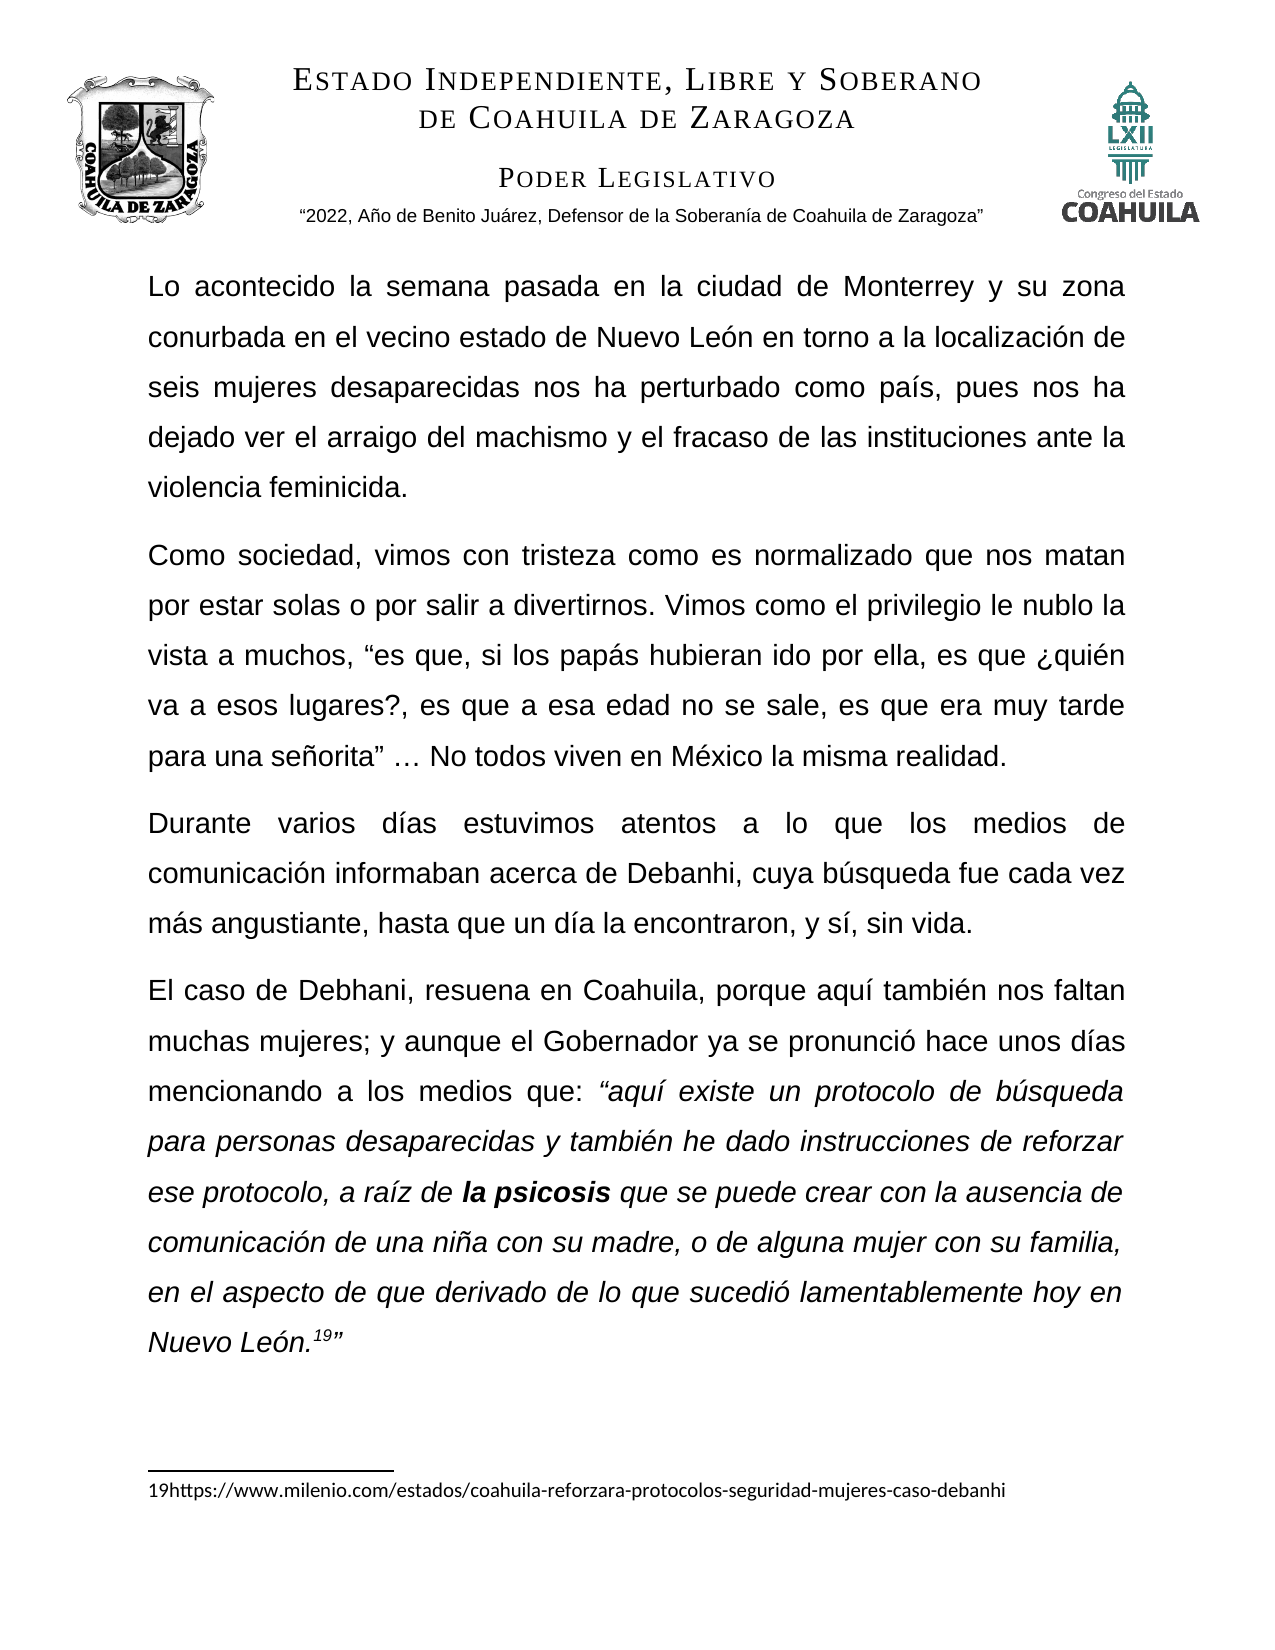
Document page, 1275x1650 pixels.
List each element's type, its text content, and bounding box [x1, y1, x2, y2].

text Durante varios días estuvimos atentos a lo que los medios de comunicación informaban acerca de Debanhi, cuya búsqueda fue cada vez más angustiante, hasta que un día la encontraron, y sí, sin vida. [148, 806, 1127, 940]
text Lo acontecido la semana pasada en la ciudad de Monterrey y su zona conurbada en el vecino estado de Nuevo León en torno a la localización de seis mujeres desaparecidas nos ha perturbado como país, pues nos ha dejado ver el arraigo del machismo y el fracaso de las instituciones ante la violencia feminicida. [148, 269, 1127, 504]
picture [66, 76, 215, 223]
picture [1052, 66, 1212, 234]
text Como sociedad, vimos con tristeza como es normalizado que nos matan por estar solas o por salir a divertirnos. Vimos como el privilegio le nublo la vista a muchos, “es que, si los papás hubieran ido por ella, es que ¿quién va a esos lugares?, es que a esa edad no se sale, es que era muy tarde para una señorita” … No todos viven en México la misma realidad. [148, 537, 1127, 772]
text El caso de Debhani, resuena en Coahuila, porque aquí también nos faltan muchas mujeres; y aunque el Gobernador ya se pronunció hace unos días mencionando a los medios que: “aquí existe un protocolo de búsqueda para personas desaparecidas y también he dado instrucciones de reforzar ese protocolo, a raíz de la psicosis que se puede crear con la ausencia de comunicación de una niña con su madre, o de alguna mujer con su familia, en el aspecto de que derivado de lo que sucedió lamentablemente hoy en Nuevo León.” [148, 973, 1127, 1359]
